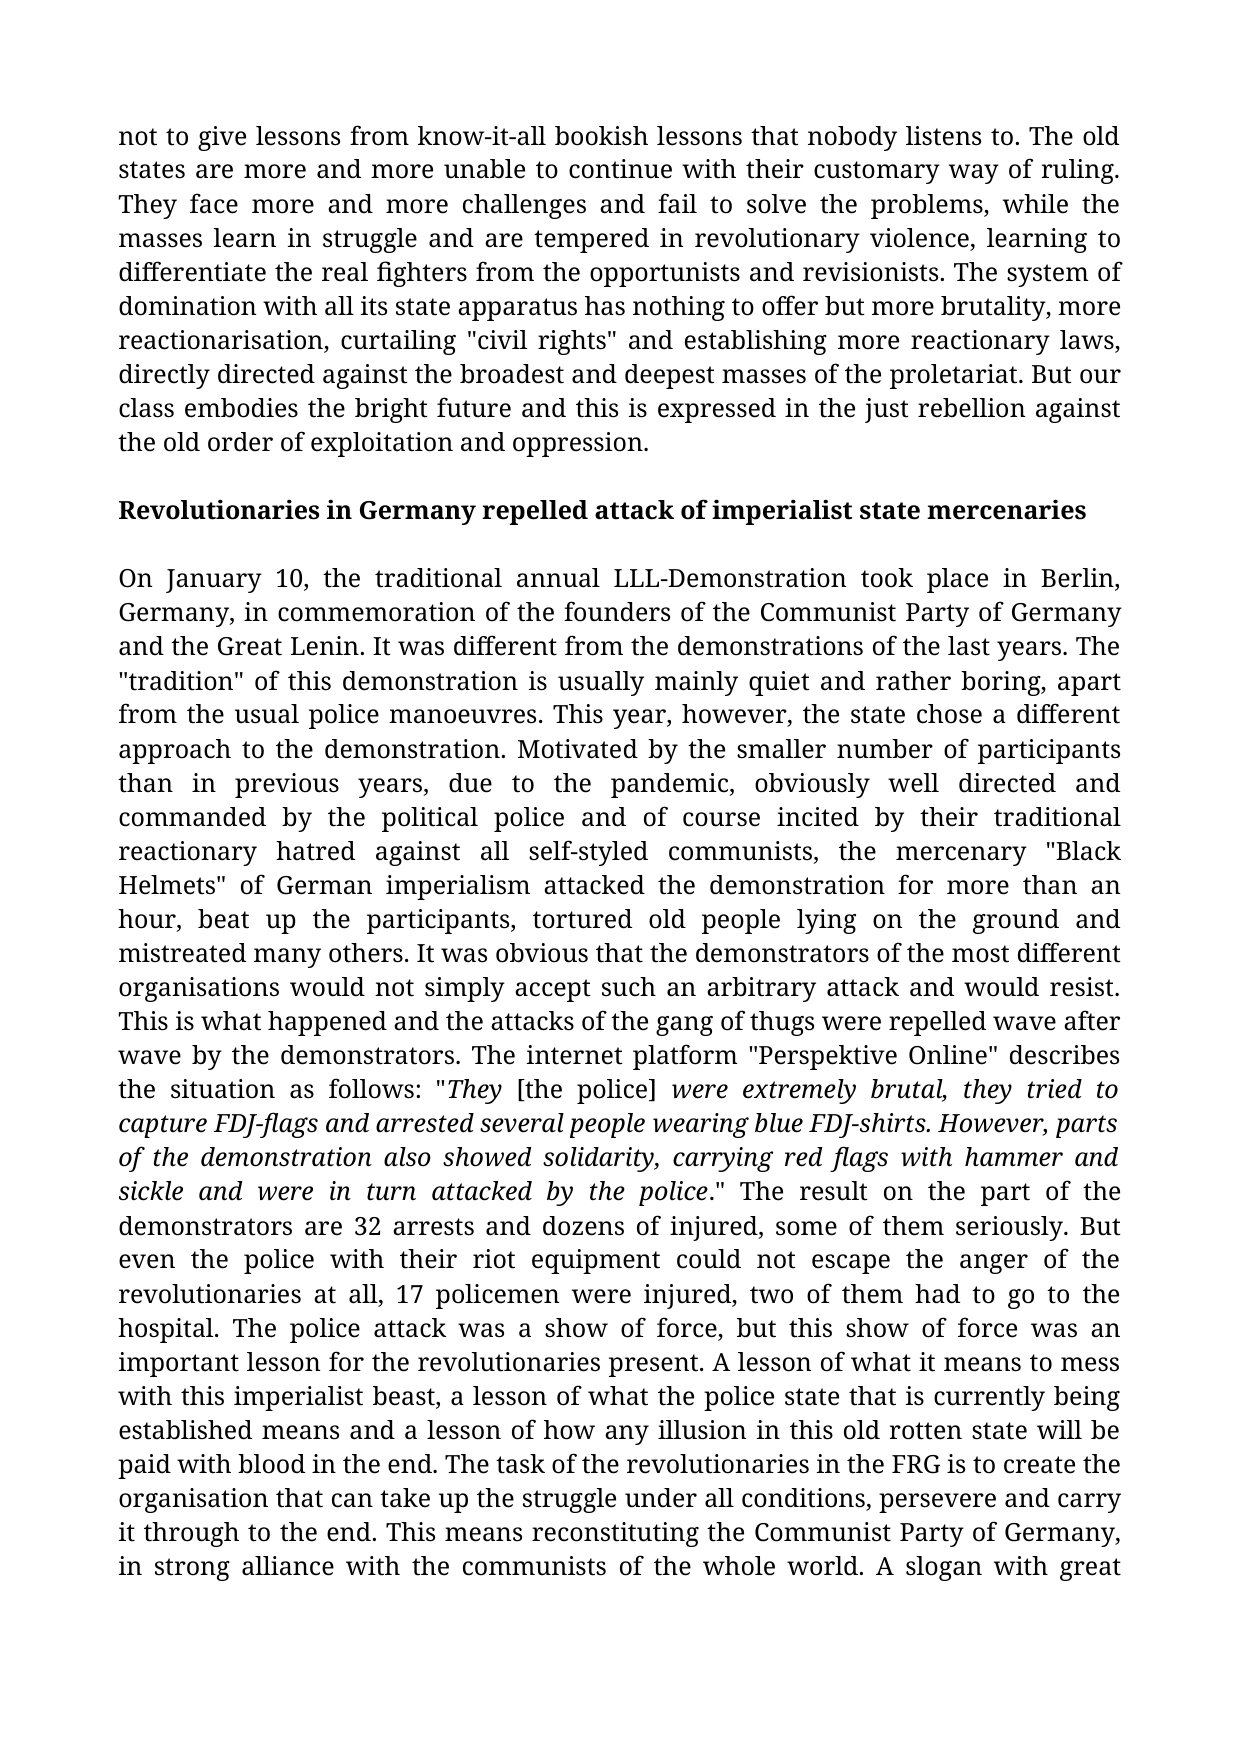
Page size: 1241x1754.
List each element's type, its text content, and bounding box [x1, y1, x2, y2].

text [118, 561, 1122, 1583]
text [118, 118, 1122, 459]
text Revolutionaries in Germany repelled attack of imperialist state mercenaries [118, 493, 1122, 527]
